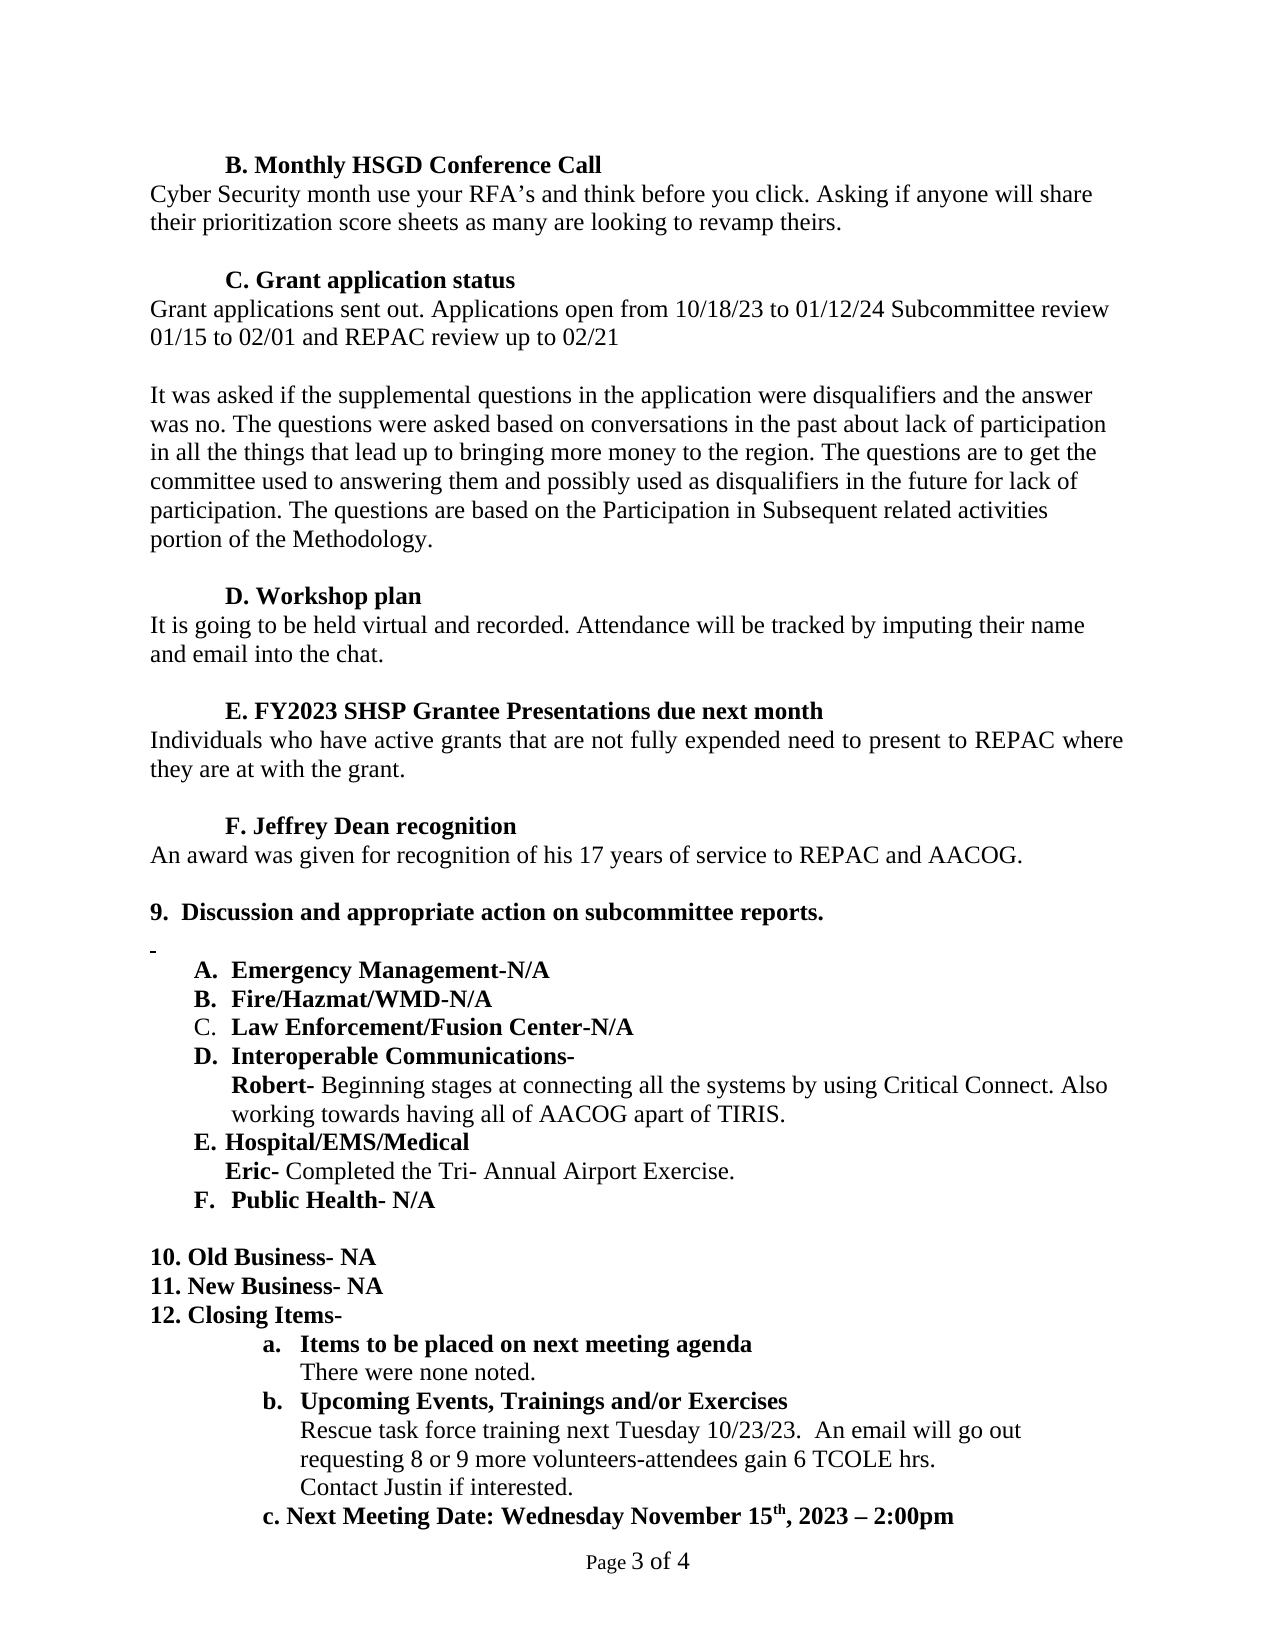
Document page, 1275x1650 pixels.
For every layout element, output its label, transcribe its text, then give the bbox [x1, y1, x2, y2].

list Upcoming Events, Trainings and/or Exercises [262, 1386, 1125, 1415]
text 10. Old Business- NA [150, 1242, 1125, 1271]
list There were none noted. [300, 1357, 1125, 1386]
list Robert- Beginning stages at connecting all the systems by using Critical Connect. Also working towards having all of AACOG apart of TIRIS. [231, 1070, 1125, 1127]
list Interoperable Communications- [194, 1041, 1125, 1070]
text D. Workshop plan [150, 581, 1125, 610]
text C. Grant application status [150, 265, 1125, 294]
text E. FY2023 SHSP Grantee Presentations due next month [150, 696, 1125, 725]
list Items to be placed on next meeting agenda [262, 1329, 1125, 1357]
text c. Next Meeting Date: Wednesday November 15th, 2023 – 2:00pm [187, 1501, 1125, 1530]
text Individuals who have active grants that are not fully expended need to present to REPAC where they are at with the grant. [150, 725, 1125, 782]
text Cyber Security month use your RFA’s and think before you click. Asking if anyone will share their prioritization score sheets as many are looking to revamp theirs. [150, 179, 1125, 236]
list Rescue task force training next Tuesday 10/23/23. An email will go out requesting 8 or 9 more volunteers-attendees gain 6 TCOLE hrs. [300, 1415, 1125, 1472]
text Eric- Completed the Tri- Annual Airport Exercise. [187, 1156, 1125, 1185]
text 9. Discussion and appropriate action on subcommittee reports. [150, 897, 1125, 926]
text An award was given for recognition of his 17 years of service to REPAC and AACOG. [150, 840, 1125, 869]
list Contact Justin if interested. [300, 1472, 1125, 1501]
text 11. New Business- NA [150, 1271, 1125, 1300]
text It was asked if the supplemental questions in the application were disqualifiers and the answer was no. The questions were asked based on conversations in the past about lack of participation in all the things that lead up to bringing more money to the region. The questions are to get the committee used to answering them and possibly used as disqualifiers in the future for lack of participation. The questions are based on the Participation in Subsequent related activities portion of the Methodology. [150, 380, 1125, 552]
text 12. Closing Items- [150, 1300, 1125, 1329]
text E. Hospital/EMS/Medical [187, 1127, 1125, 1156]
text F. Jeffrey Dean recognition [150, 811, 1125, 840]
text Grant applications sent out. Applications open from 10/18/23 to 01/12/24 Subcommittee review 01/15 to 02/01 and REPAC review up to 02/21 [150, 294, 1125, 351]
list Emergency Management-N/A [194, 955, 1125, 984]
list Fire/Hazmat/WMD-N/A [194, 984, 1125, 1012]
list Law Enforcement/Fusion Center-N/A [194, 1012, 1125, 1041]
text It is going to be held virtual and recorded. Attendance will be tracked by imputing their name and email into the chat. [150, 610, 1125, 667]
text B. Monthly HSGD Conference Call [150, 150, 1125, 179]
list Public Health- N/A [194, 1185, 1125, 1214]
